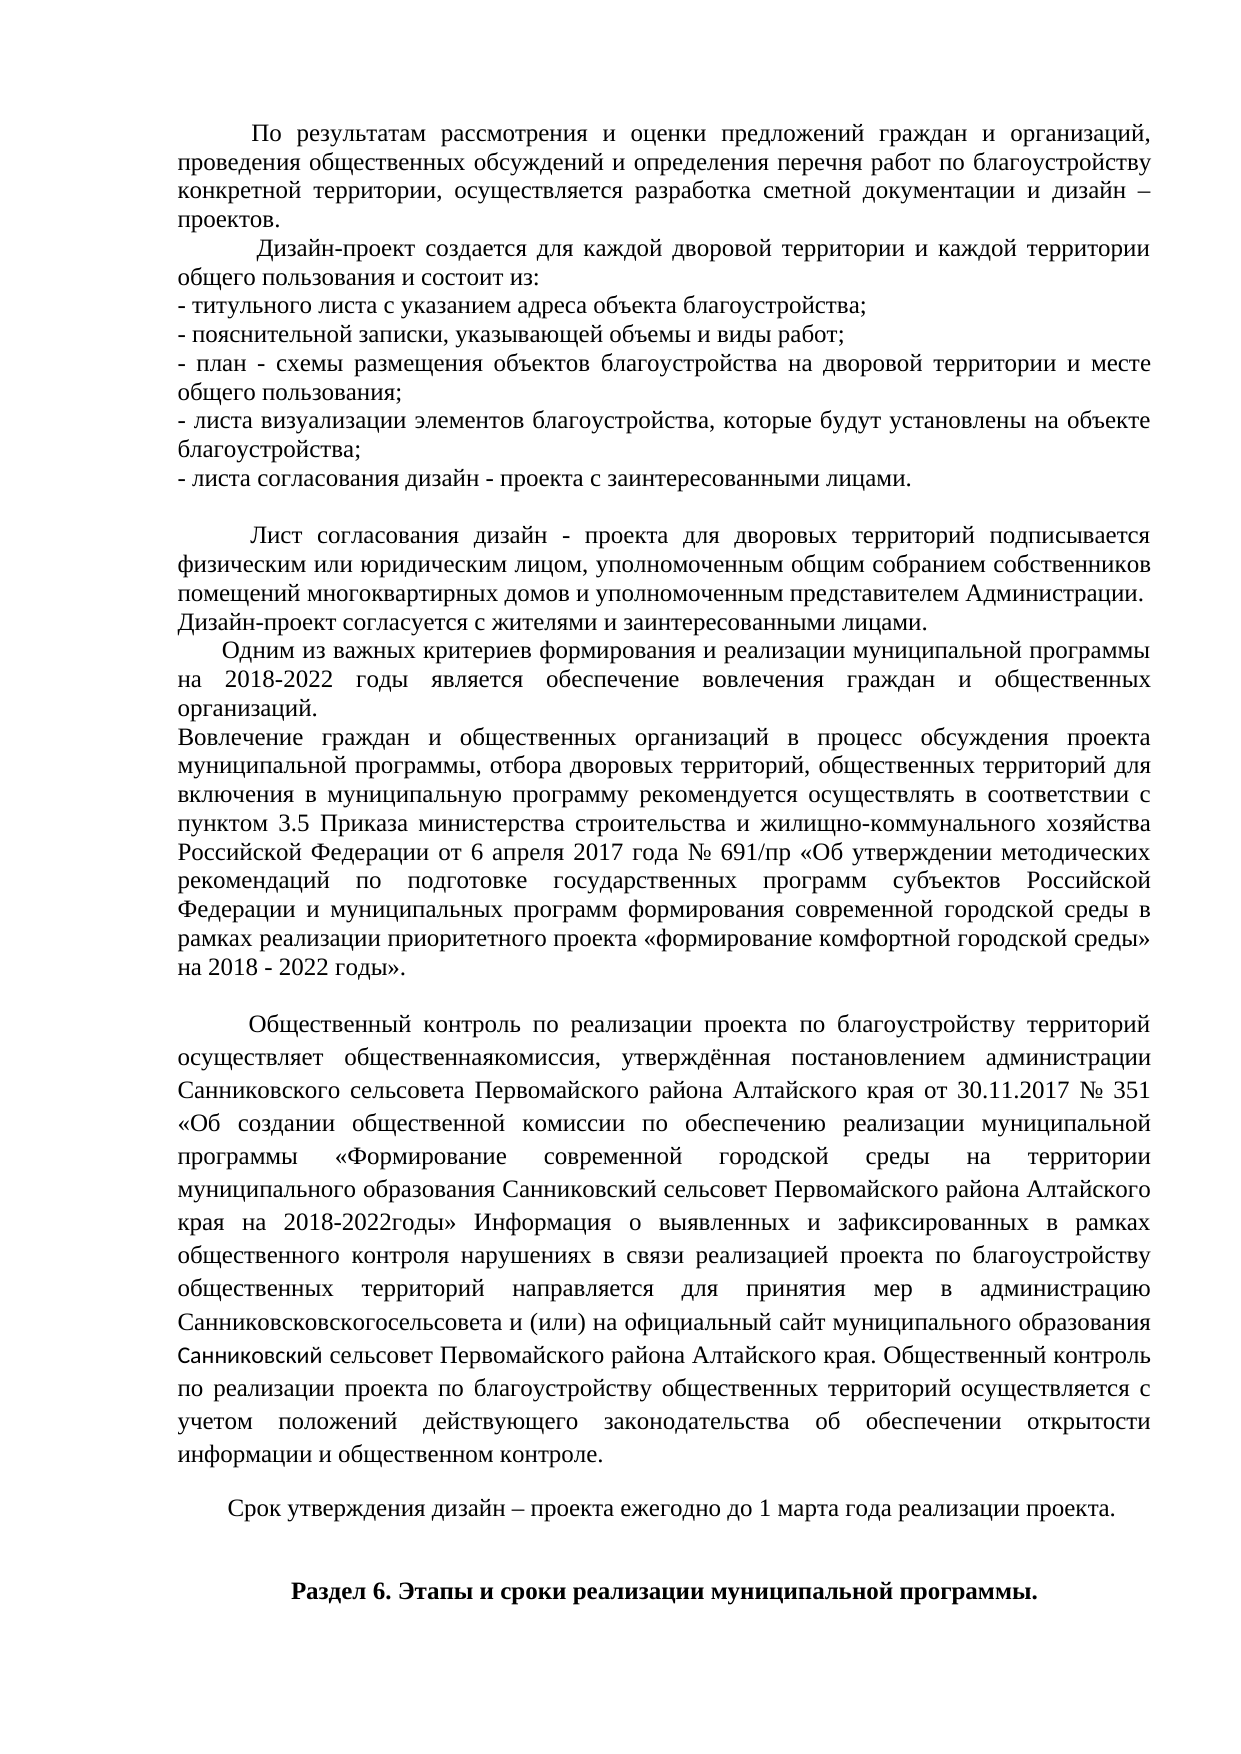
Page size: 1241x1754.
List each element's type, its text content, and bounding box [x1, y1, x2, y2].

text По результатам рассмотрения и оценки предложений граждан и организаций, проведения общественных обсуждений и определения перечня работ по благоустройству конкретной территории, осуществляется разработка сметной документации и дизайн – проектов. [177, 118, 1152, 233]
text Дизайн-проект создается для каждой дворовой территории и каждой территории общего пользования и состоит из: [177, 233, 1152, 291]
text Общественный контроль по реализации проекта по благоустройству территорий осуществляет общественнаякомиссия, утверждённая постановлением администрации Санниковского сельсовета Первомайского района Алтайского края от 30.11.2017 № 351 «Об создании общественной комиссии по обеспечению реализации муниципальной программы «Формирование современной городской среды на территории муниципального образования Санниковский сельсовет Первомайского района Алтайского края на 2018-2022годы» Информация о выявленных и зафиксированных в рамках общественного контроля нарушениях в связи реализацией проекта по благоустройству общественных территорий направляется для принятия мер в администрацию Санниковсковскогосельсовета и (или) на официальный сайт муниципального образования Санниковский сельсовет Первомайского района Алтайского края. Общественный контроль по реализации проекта по благоустройству общественных территорий осуществляется с учетом положений действующего законодательства об обеспечении открытости информации и общественном контроле. [177, 1009, 1152, 1468]
text - пояснительной записки, указывающей объемы и виды работ; [177, 319, 1152, 348]
text Одним из важных критериев формирования и реализации муниципальной программы на 2018-2022 годы является обеспечение вовлечения граждан и общественных организаций. [177, 636, 1152, 722]
text Вовлечение граждан и общественных организаций в процесс обсуждения проекта муниципальной программы, отбора дворовых территорий, общественных территорий для включения в муниципальную программу рекомендуется осуществлять в соответствии с пунктом 3.5 Приказа министерства строительства и жилищно-коммунального хозяйства Российской Федерации от 6 апреля 2017 года № 691/пр «Об утверждении методических рекомендаций по подготовке государственных программ субъектов Российской Федерации и муниципальных программ формирования современной городской среды в рамках реализации приоритетного проекта «формирование комфортной городской среды» на 2018 - 2022 годы». [177, 722, 1152, 981]
text - листа согласования дизайн - проекта с заинтересованными лицами. [177, 463, 1152, 492]
text - титульного листа с указанием адреса объекта благоустройства; [177, 291, 1152, 319]
text - план - схемы размещения объектов благоустройства на дворовой территории и месте общего пользования; [177, 348, 1152, 406]
text Срок утверждения дизайн – проекта ежегодно до 1 марта года реализации проекта. [177, 1493, 1152, 1522]
text - листа визуализации элементов благоустройства, которые будут установлены на объекте благоустройства; [177, 406, 1152, 463]
text Раздел 6. Этапы и сроки реализации муниципальной программы. [177, 1576, 1152, 1604]
text Дизайн-проект согласуется с жителями и заинтересованными лицами. [177, 607, 1152, 636]
text Лист согласования дизайн - проекта для дворовых территорий подписывается физическим или юридическим лицом, уполномоченным общим собранием собственников помещений многоквартирных домов и уполномоченным представителем Администрации. [177, 521, 1152, 607]
